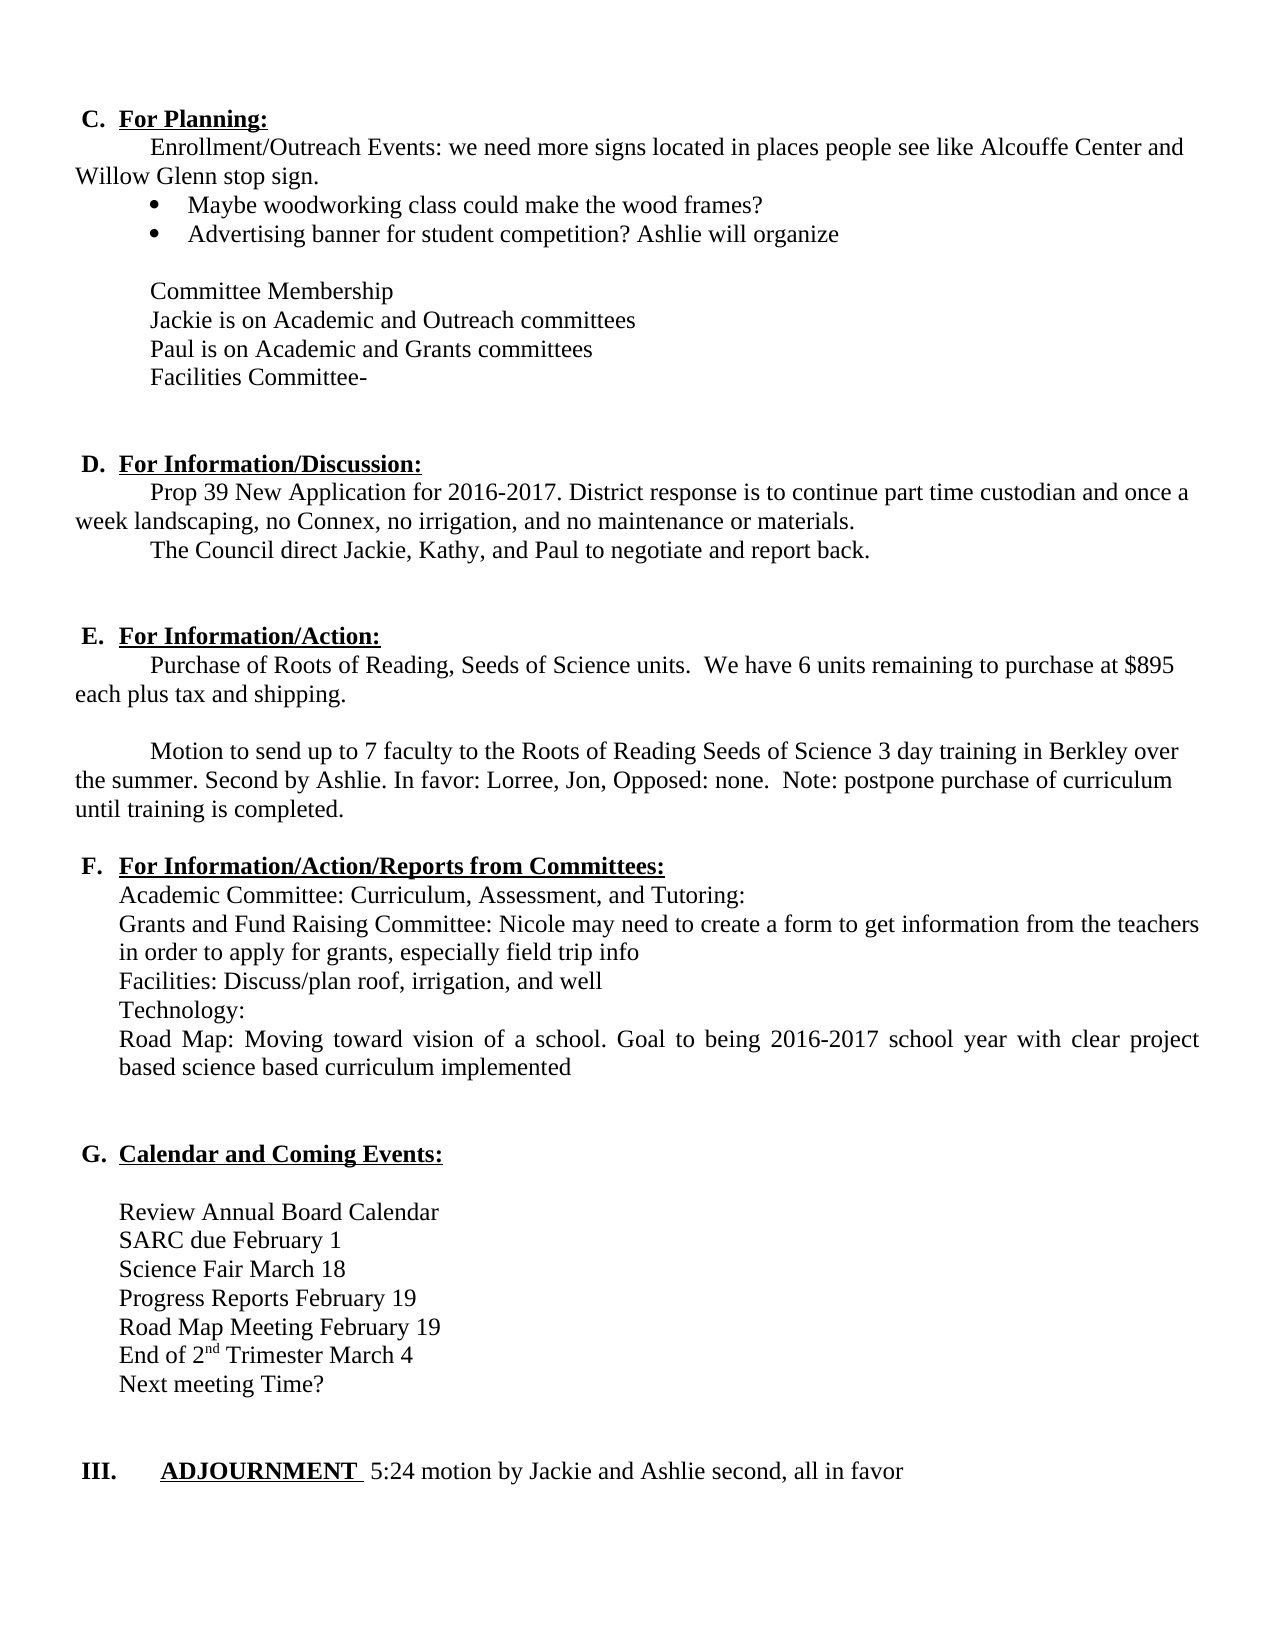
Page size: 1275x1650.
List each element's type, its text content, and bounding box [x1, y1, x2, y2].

text Review Annual Board Calendar [75, 1197, 1200, 1225]
list Facilities: Discuss/plan roof, irrigation, and well [119, 966, 1200, 995]
text SARC due February 1 [75, 1225, 1200, 1254]
list For Planning: [81, 104, 1200, 132]
list Road Map: Moving toward vision of a school. Goal to being 2016-2017 school year with clear project based science based curriculum implemented [119, 1024, 1200, 1081]
text Science Fair March 18 [75, 1254, 1200, 1283]
list Maybe woodworking class could make the wood frames? [150, 190, 1200, 219]
text Facilities Committee- [75, 362, 1200, 391]
text Paul is on Academic and Grants committees [75, 334, 1200, 362]
text Purchase of Roots of Reading, Seeds of Science units. We have 6 units remaining to purchase at $895 each plus tax and shipping. [75, 650, 1200, 707]
list Academic Committee: Curriculum, Assessment, and Tutoring: [119, 880, 1200, 909]
text Road Map Meeting February 19 [75, 1312, 1200, 1340]
list For Information/Action/Reports from Committees: [81, 851, 1200, 880]
text Prop 39 New Application for 2016-2017. District response is to continue part time custodian and once a week landscaping, no Connex, no irrigation, and no maintenance or materials. [75, 477, 1200, 535]
text Motion to send up to 7 faculty to the Roots of Reading Seeds of Science 3 day training in Berkley over the summer. Second by Ashlie. In favor: Lorree, Jon, Opposed: none. Note: postpone purchase of curriculum until training is completed. [75, 736, 1200, 822]
text End of 2nd Trimester March 4 [75, 1340, 1200, 1369]
list Grants and Fund Raising Committee: Nicole may need to create a form to get information from the teachers in order to apply for grants, especially field trip info [119, 909, 1200, 966]
text Progress Reports February 19 [75, 1283, 1200, 1312]
text The Council direct Jackie, Kathy, and Paul to negotiate and report back. [75, 535, 1200, 564]
list Technology: [119, 995, 1200, 1024]
text Jackie is on Academic and Outreach committees [75, 305, 1200, 334]
text III. ADJOURNMENT 5:24 motion by Jackie and Ashlie second, all in favor [75, 1456, 1200, 1484]
text Next meeting Time? [75, 1369, 1200, 1398]
list Calendar and Coming Events: [81, 1139, 1200, 1167]
list For Information/Discussion: [81, 449, 1200, 477]
text Enrollment/Outreach Events: we need more signs located in places people see like Alcouffe Center and Willow Glenn stop sign. [75, 132, 1200, 190]
text Committee Membership [75, 276, 1200, 305]
list Advertising banner for student competition? Ashlie will organize [150, 219, 1200, 247]
list For Information/Action: [81, 621, 1200, 650]
